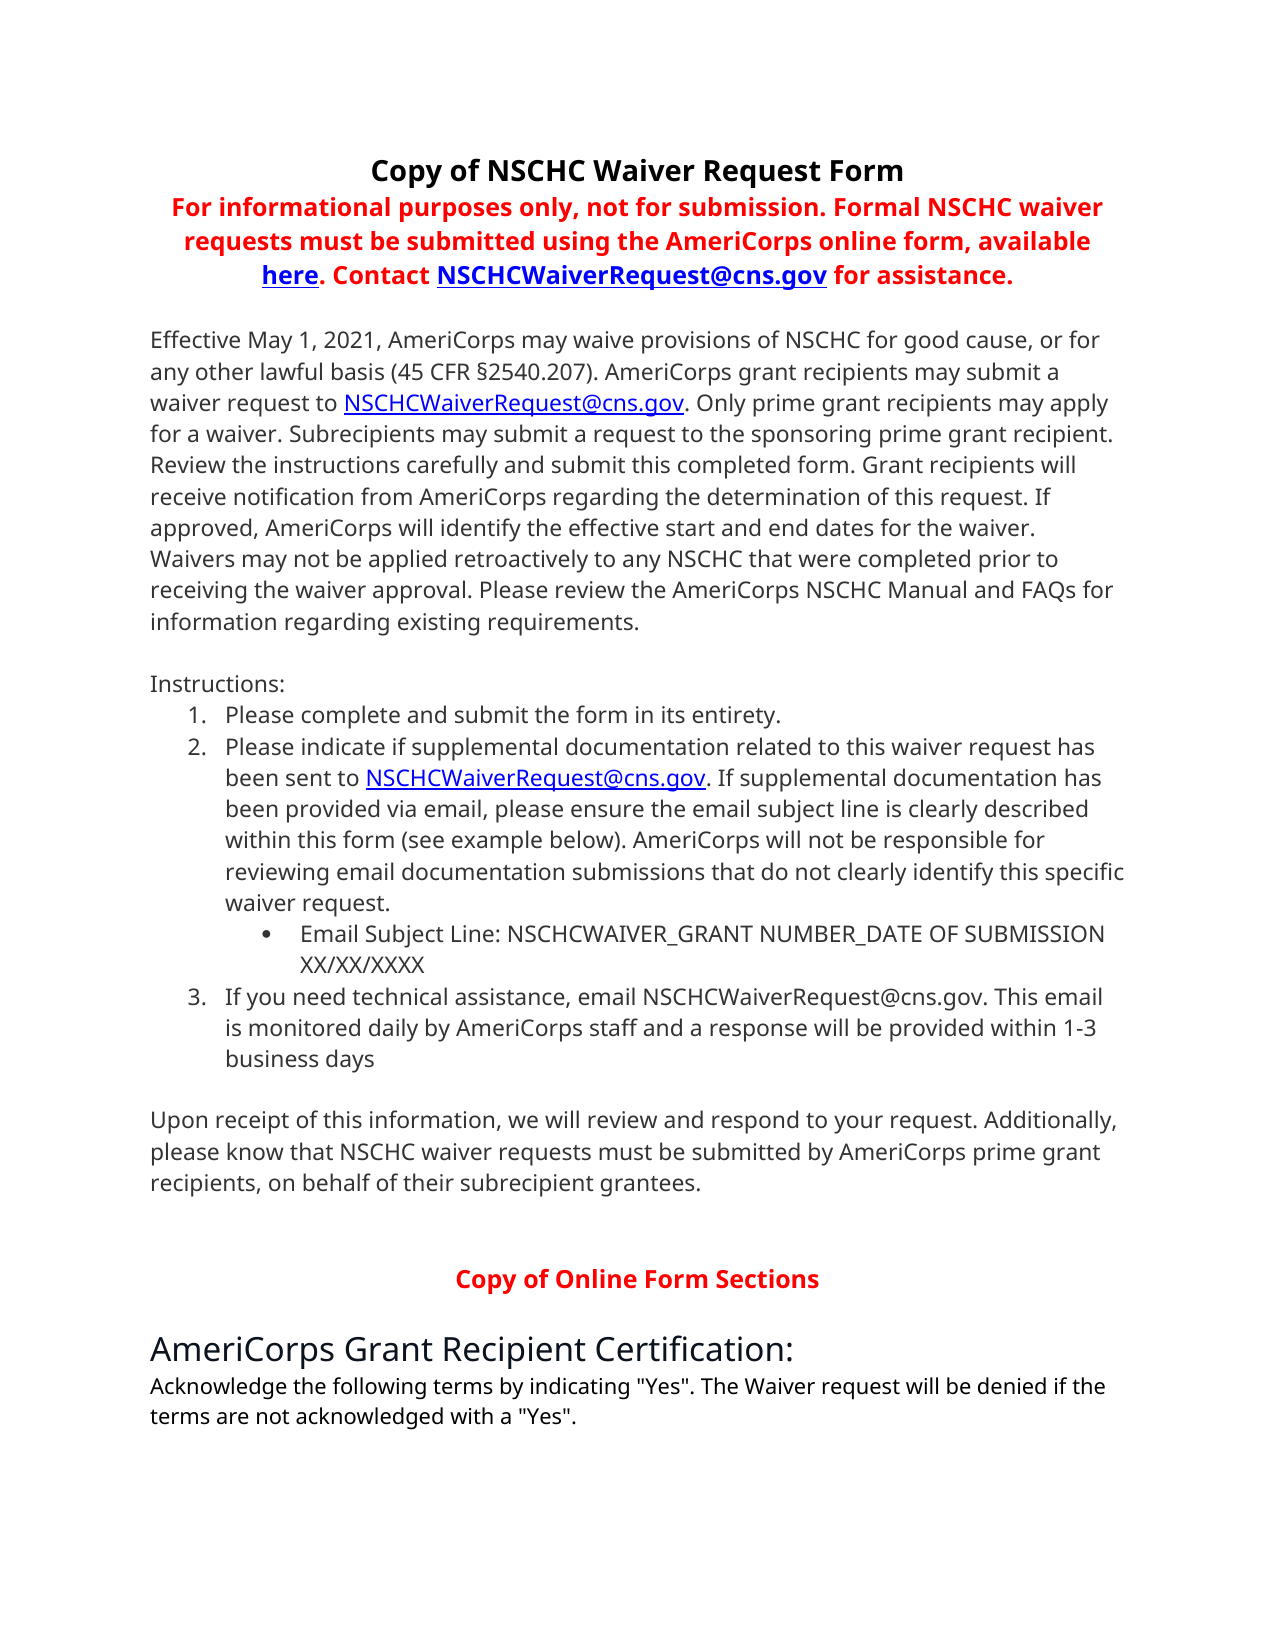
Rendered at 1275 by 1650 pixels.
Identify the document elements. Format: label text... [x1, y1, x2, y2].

list Please complete and submit the form in its entirety. [187, 699, 1125, 731]
text Copy of Online Form Sections [150, 1262, 1125, 1296]
text For informational purposes only, not for submission. Formal NSCHC waiver requests must be submitted using the AmeriCorps online form, available here. Contact NSCHCWaiverRequest@cns.gov for assistance. [150, 190, 1125, 292]
text Instructions: [150, 668, 1125, 699]
list If you need technical assistance, email NSCHCWaiverRequest@cns.gov. This email is monitored daily by AmeriCorps staff and a response will be provided within 1-3 business days [187, 981, 1125, 1074]
text Copy of NSCHC Waiver Request Form [150, 150, 1125, 190]
list Please indicate if supplemental documentation related to this waiver request has been sent to NSCHCWaiverRequest@cns.gov. If supplemental documentation has been provided via email, please ensure the email subject line is clearly described within this form (see example below). AmeriCorps will not be responsible for reviewing email documentation submissions that do not clearly identify this specific waiver request. [187, 731, 1125, 918]
list Email Subject Line: NSCHCWAIVER_GRANT NUMBER_DATE OF SUBMISSION XX/XX/XXXX [262, 918, 1125, 981]
text Acknowledge the following terms by indicating "Yes". The Waiver request will be denied if the terms are not acknowledged with a "Yes". [150, 1371, 1125, 1431]
text Upon receipt of this information, we will review and respond to your request. Additionally, please know that NSCHC waiver requests must be submitted by AmeriCorps prime grant recipients, on behalf of their subrecipient grantees. [150, 1104, 1125, 1198]
text Effective May 1, 2021, AmeriCorps may waive provisions of NSCHC for good cause, or for any other lawful basis (45 CFR §2540.207). AmeriCorps grant recipients may submit a waiver request to NSCHCWaiverRequest@cns.gov. Only prime grant recipients may apply for a waiver. Subrecipients may submit a request to the sponsoring prime grant recipient. Review the instructions carefully and submit this completed form. Grant recipients will receive notification from AmeriCorps regarding the determination of this request. If approved, AmeriCorps will identify the effective start and end dates for the waiver. Waivers may not be applied retroactively to any NSCHC that were completed prior to receiving the waiver approval. Please review the AmeriCorps NSCHC Manual and FAQs for information regarding existing requirements. [150, 324, 1125, 637]
text AmeriCorps Grant Recipient Certification: [150, 1326, 1125, 1371]
